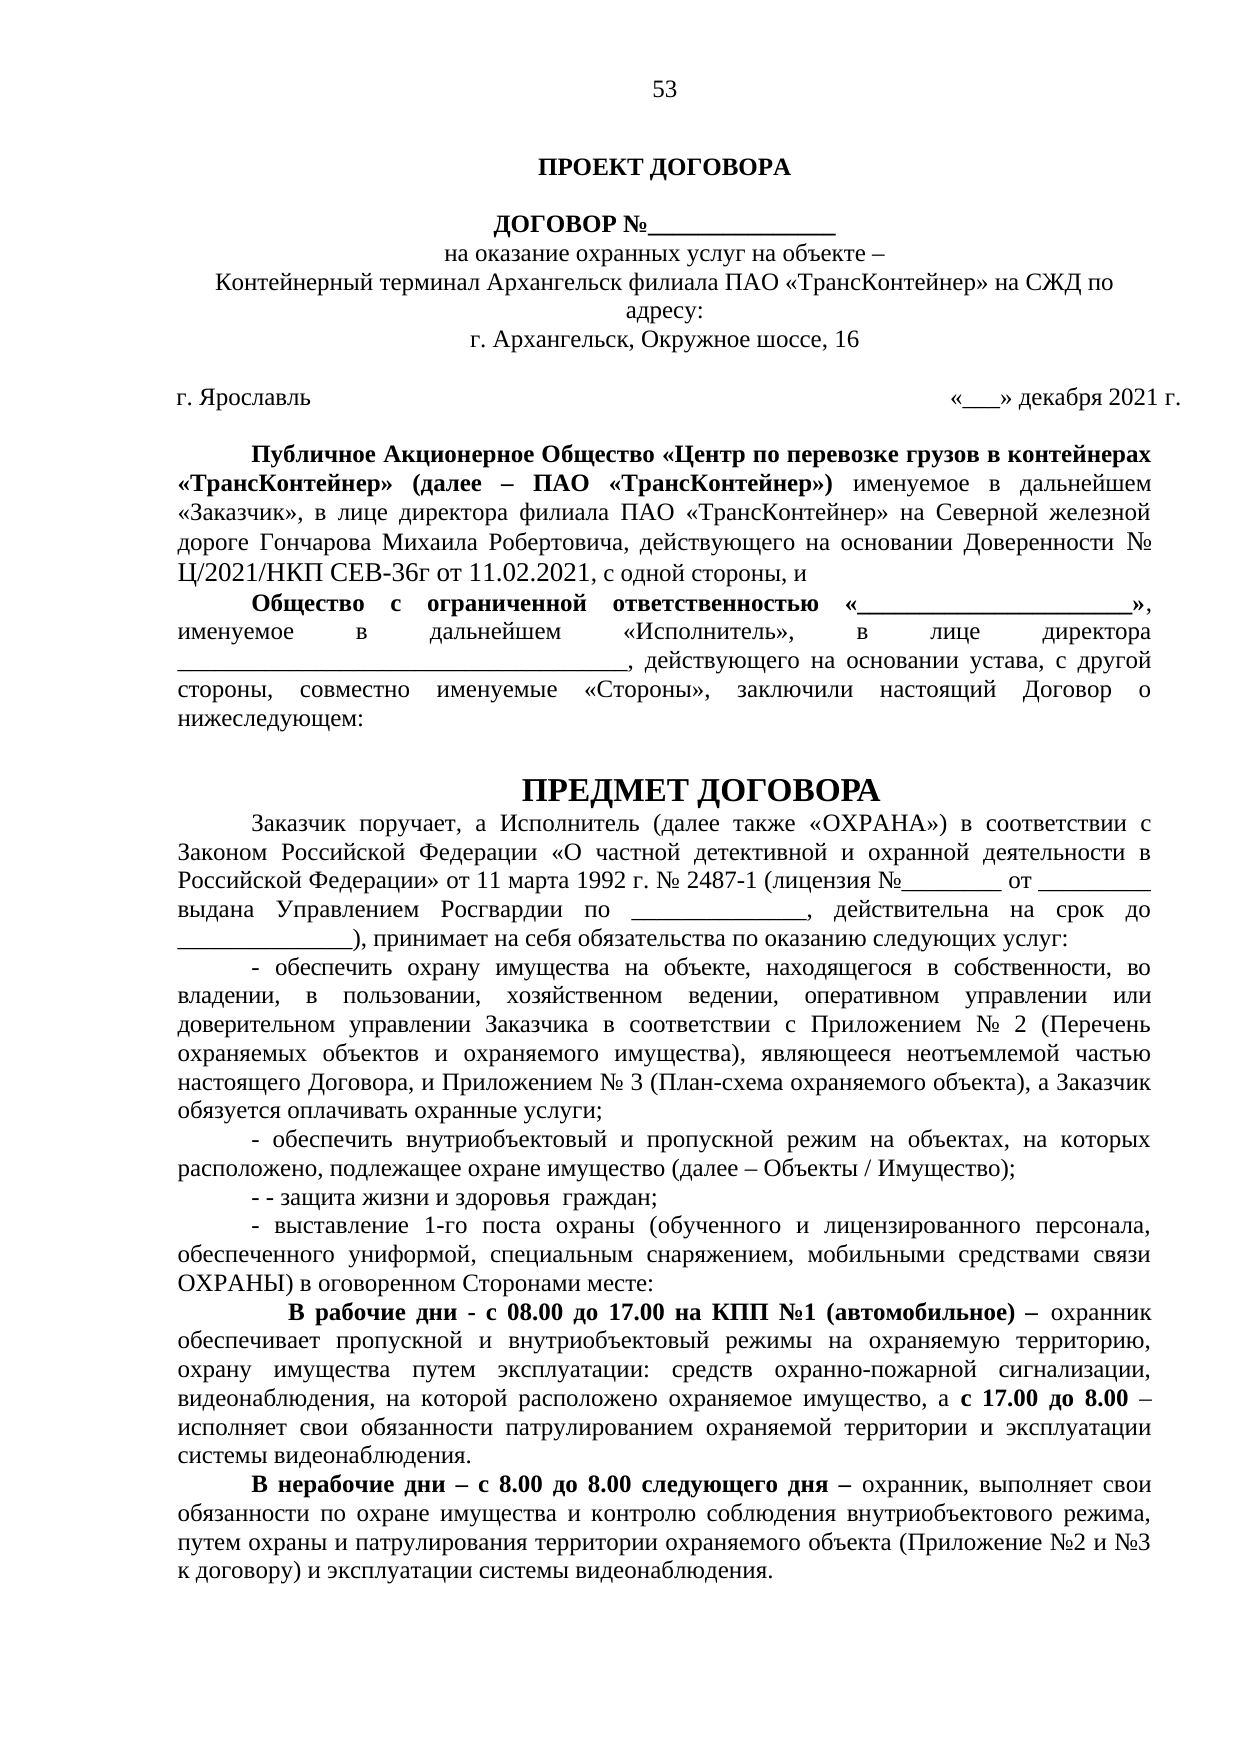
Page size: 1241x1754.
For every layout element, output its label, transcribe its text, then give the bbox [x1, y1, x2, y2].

text В нерабочие дни – с 8.00 до 8.00 следующего дня – охранник, выполняет свои обязанности по охране имущества и контролю соблюдения внутриобъектового режима, путем охраны и патрулирования территории охраняемого объекта (Приложение №2 и №3 к договору) и эксплуатации системы видеонаблюдения. [177, 1469, 1152, 1584]
list Заказчик поручает, а Исполнитель (далее также «ОХРАНА») в соответствии с Законом Российской Федерации «О частной детективной и охранной деятельности в Российской Федерации» от 11 марта 1992 г. № 2487-1 (лицензия №________ от _________ выдана Управлением Росгвардии по ______________, действительна на срок до ______________), принимает на себя обязательства по оказанию следующих услуг: [177, 808, 1152, 952]
list - обеспечить охрану имущества на объекте, находящегося в собственности, во владении, в пользовании, хозяйственном ведении, оперативном управлении или доверительном управлении Заказчика в соответствии с Приложением № 2 (Перечень охраняемых объектов и охраняемого имущества), являющееся неотъемлемой частью настоящего Договора, и Приложением № 3 (План-схема охраняемого объекта), а Заказчик обязуется оплачивать охранные услуги; [177, 952, 1152, 1124]
text г. Архангельск, Окружное шоссе, 16 [177, 324, 1152, 353]
text ДОГОВОР №_______________ [177, 209, 1152, 238]
text Общество с ограниченной ответственностью «______________________», именуемое в дальнейшем «Исполнитель», в лице директора ____________________________________, действующего на основании устава, с другой стороны, совместно именуемые «Стороны», заключили настоящий Договор о нижеследующем: [177, 588, 1152, 731]
text Публичное Акционерное Общество «Центр по перевозке грузов в контейнерах «ТрансКонтейнер» (далее – ПАО «ТрансКонтейнер») именуемое в дальнейшем «Заказчик», в лице директора филиала ПАО «ТрансКонтейнер» на Северной железной дороге Гончарова Михаила Робертовича, действующего на основании Доверенности № Ц/2021/НКП СЕВ-36г от 11.02.2021, с одной стороны, и [177, 439, 1152, 588]
list - - защита жизни и здоровья граждан; [177, 1182, 1152, 1211]
list - выставление 1-го поста охраны (обученного и лицензированного персонала, обеспеченного униформой, специальным снаряжением, мобильными средствами связи ОХРАНЫ) в оговоренном Сторонами месте: [177, 1211, 1152, 1297]
text г. Ярославль «___» декабря 2021 г. [176, 382, 1152, 410]
list - обеспечить внутриобъектовый и пропускной режим на объектах, на которых расположено, подлежащее охране имущество (далее – Объекты / Имущество); [177, 1124, 1152, 1182]
subtitle ПРЕДМЕТ ДОГОВОРА [251, 770, 1152, 808]
text ПРОЕКТ ДОГОВОРА [177, 152, 1152, 180]
text В рабочие дни - с 08.00 до 17.00 на КПП №1 (автомобильное) – охранник обеспечивает пропускной и внутриобъектовый режимы на охраняемую территорию, охрану имущества путем эксплуатации: средств охранно-пожарной сигнализации, видеонаблюдения, на которой расположено охраняемое имущество, а с 17.00 до 8.00 – исполняет свои обязанности патрулированием охраняемой территории и эксплуатации системы видеонаблюдения. [177, 1297, 1152, 1469]
text Контейнерный терминал Архангельск филиала ПАО «ТрансКонтейнер» на СЖД по адресу: [177, 267, 1152, 324]
text на оказание охранных услуг на объекте – [177, 238, 1152, 267]
